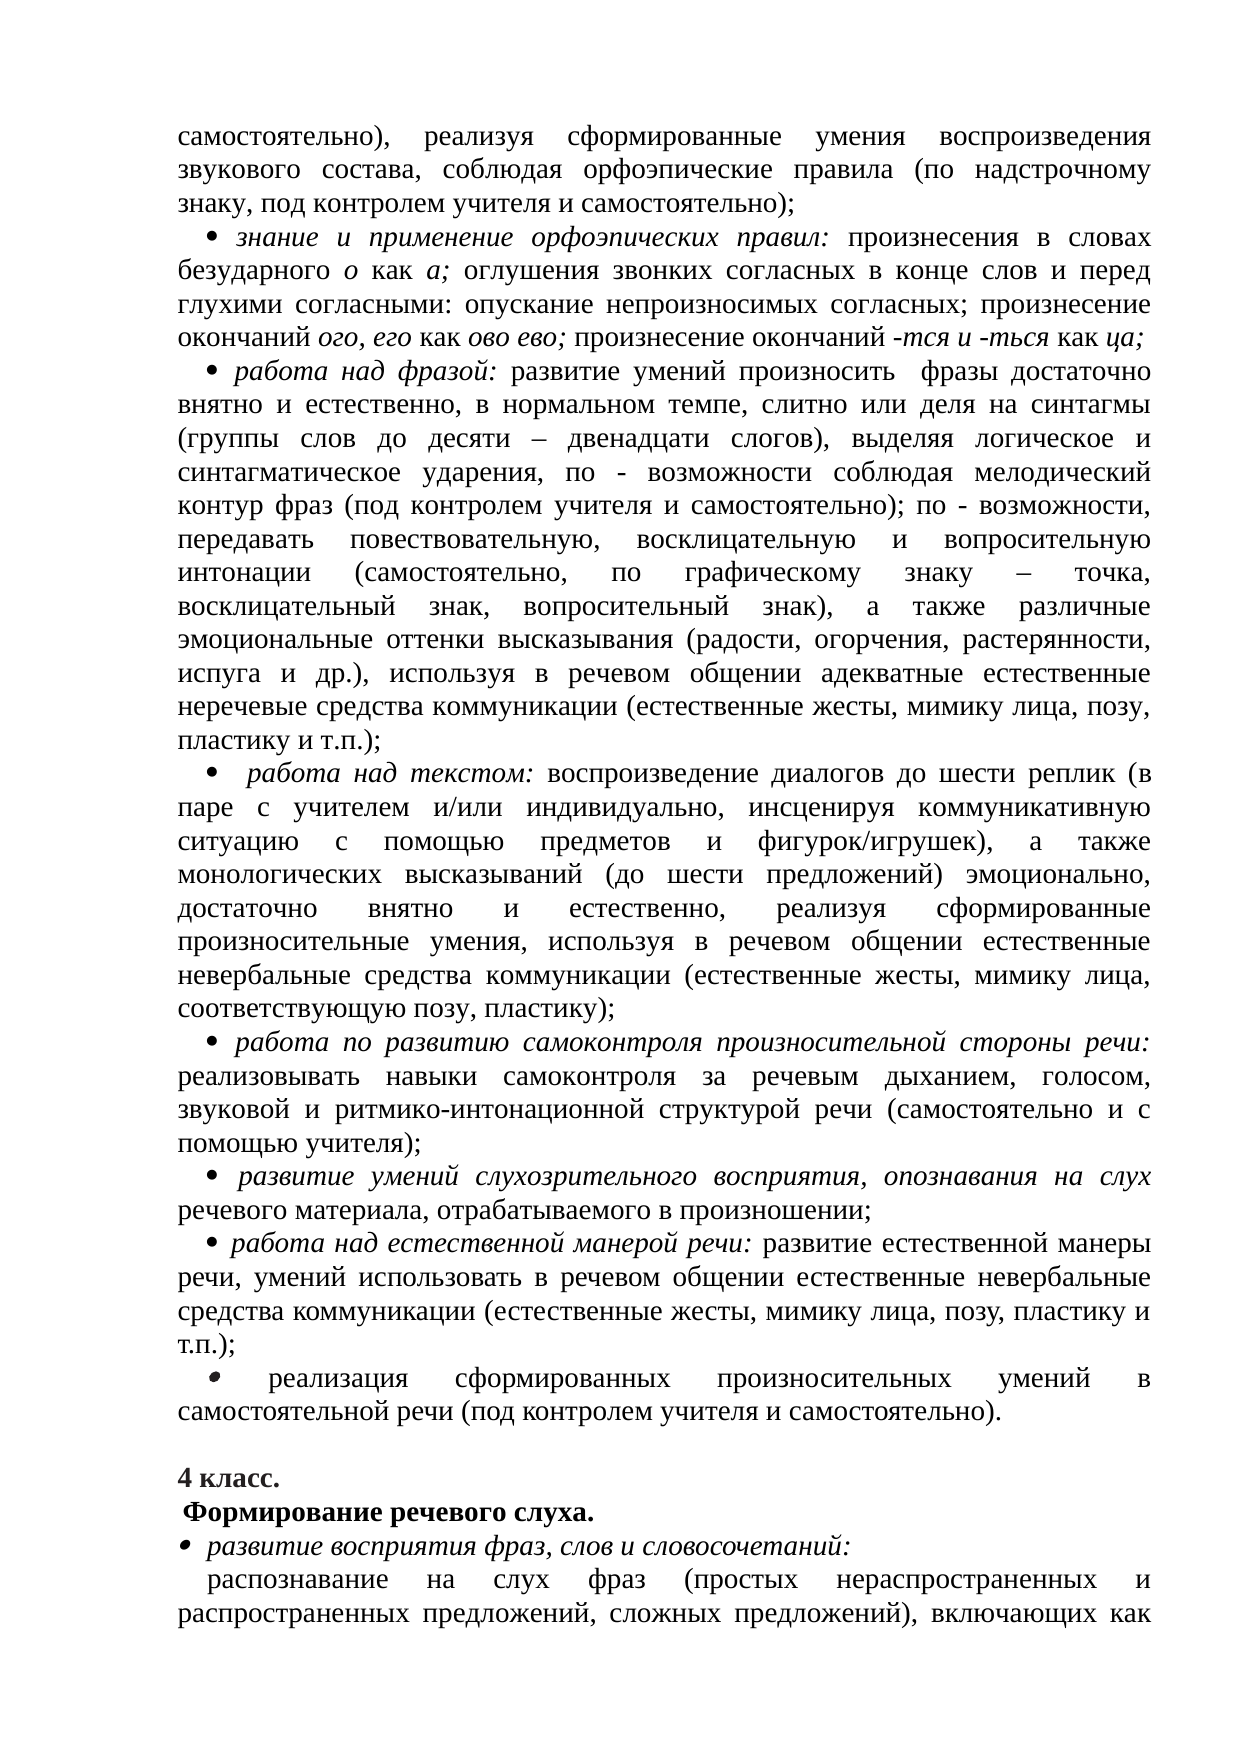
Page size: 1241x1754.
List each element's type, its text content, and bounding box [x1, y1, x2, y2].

list работа над фразой: развитие умений произносить фразы достаточно внятно и естественно, в нормальном темпе, слитно или деля на синтагмы (группы слов до десяти – двенадцати слогов), выделяя логическое и синтагматическое ударения, по - возможности соблюдая мелодический контур фраз (под контролем учителя и самостоятельно); по - возможности, передавать повествовательную, восклицательную и вопросительную интонации (самостоятельно, по графическому знаку – точка, восклицательный знак, вопросительный знак), а также различные эмоциональные оттенки высказывания (радости, огорчения, растерянности, испуга и др.), используя в речевом общении адекватные естественные неречевые средства коммуникации (естественные жесты, мимику лица, позу, пластику и т.п.); [177, 353, 1152, 756]
list работа над естественной манерой речи: развитие естественной манеры речи, умений использовать в речевом общении естественные невербальные средства коммуникации (естественные жесты, мимику лица, позу, пластику и т.п.); [177, 1226, 1152, 1360]
list реализация сформированных произносительных умений в самостоятельной речи (под контролем учителя и самостоятельно). [177, 1360, 1152, 1427]
list работа по развитию самоконтроля произносительной стороны речи: реализовывать навыки самоконтроля за речевым дыханием, голосом, звуковой и ритмико-интонационной структурой речи (самостоятельно и с помощью учителя); [177, 1024, 1152, 1158]
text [177, 1561, 1152, 1628]
text 4 класс. [177, 1461, 1152, 1494]
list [177, 118, 1152, 219]
text Формирование речевого слуха. [182, 1494, 1152, 1528]
list развитие умений слухозрительного восприятия, опознавания на слух речевого материала, отрабатываемого в произношении; [177, 1158, 1152, 1226]
list знание и применение орфоэпических правил: произнесения в словах безударного о как а; оглушения звонких согласных в конце слов и перед глухими согласными: опускание непроизносимых согласных; произнесение окончаний ого, его как ово ево; произнесение окончаний -тся и -ться как ца; [177, 219, 1152, 353]
list работа над текстом: воспроизведение диалогов до шести реплик (в паре с учителем и/или индивидуально, инсценируя коммуникативную ситуацию с помощью предметов и фигурок/игрушек), а также монологических высказываний (до шести предложений) эмоционально, достаточно внятно и естественно, реализуя сформированные произносительные умения, используя в речевом общении естественные невербальные средства коммуникации (естественные жесты, мимику лица, соответствующую позу, пластику); [177, 756, 1152, 1024]
list развитие восприятия фраз, слов и словосочетаний: [177, 1528, 1152, 1561]
